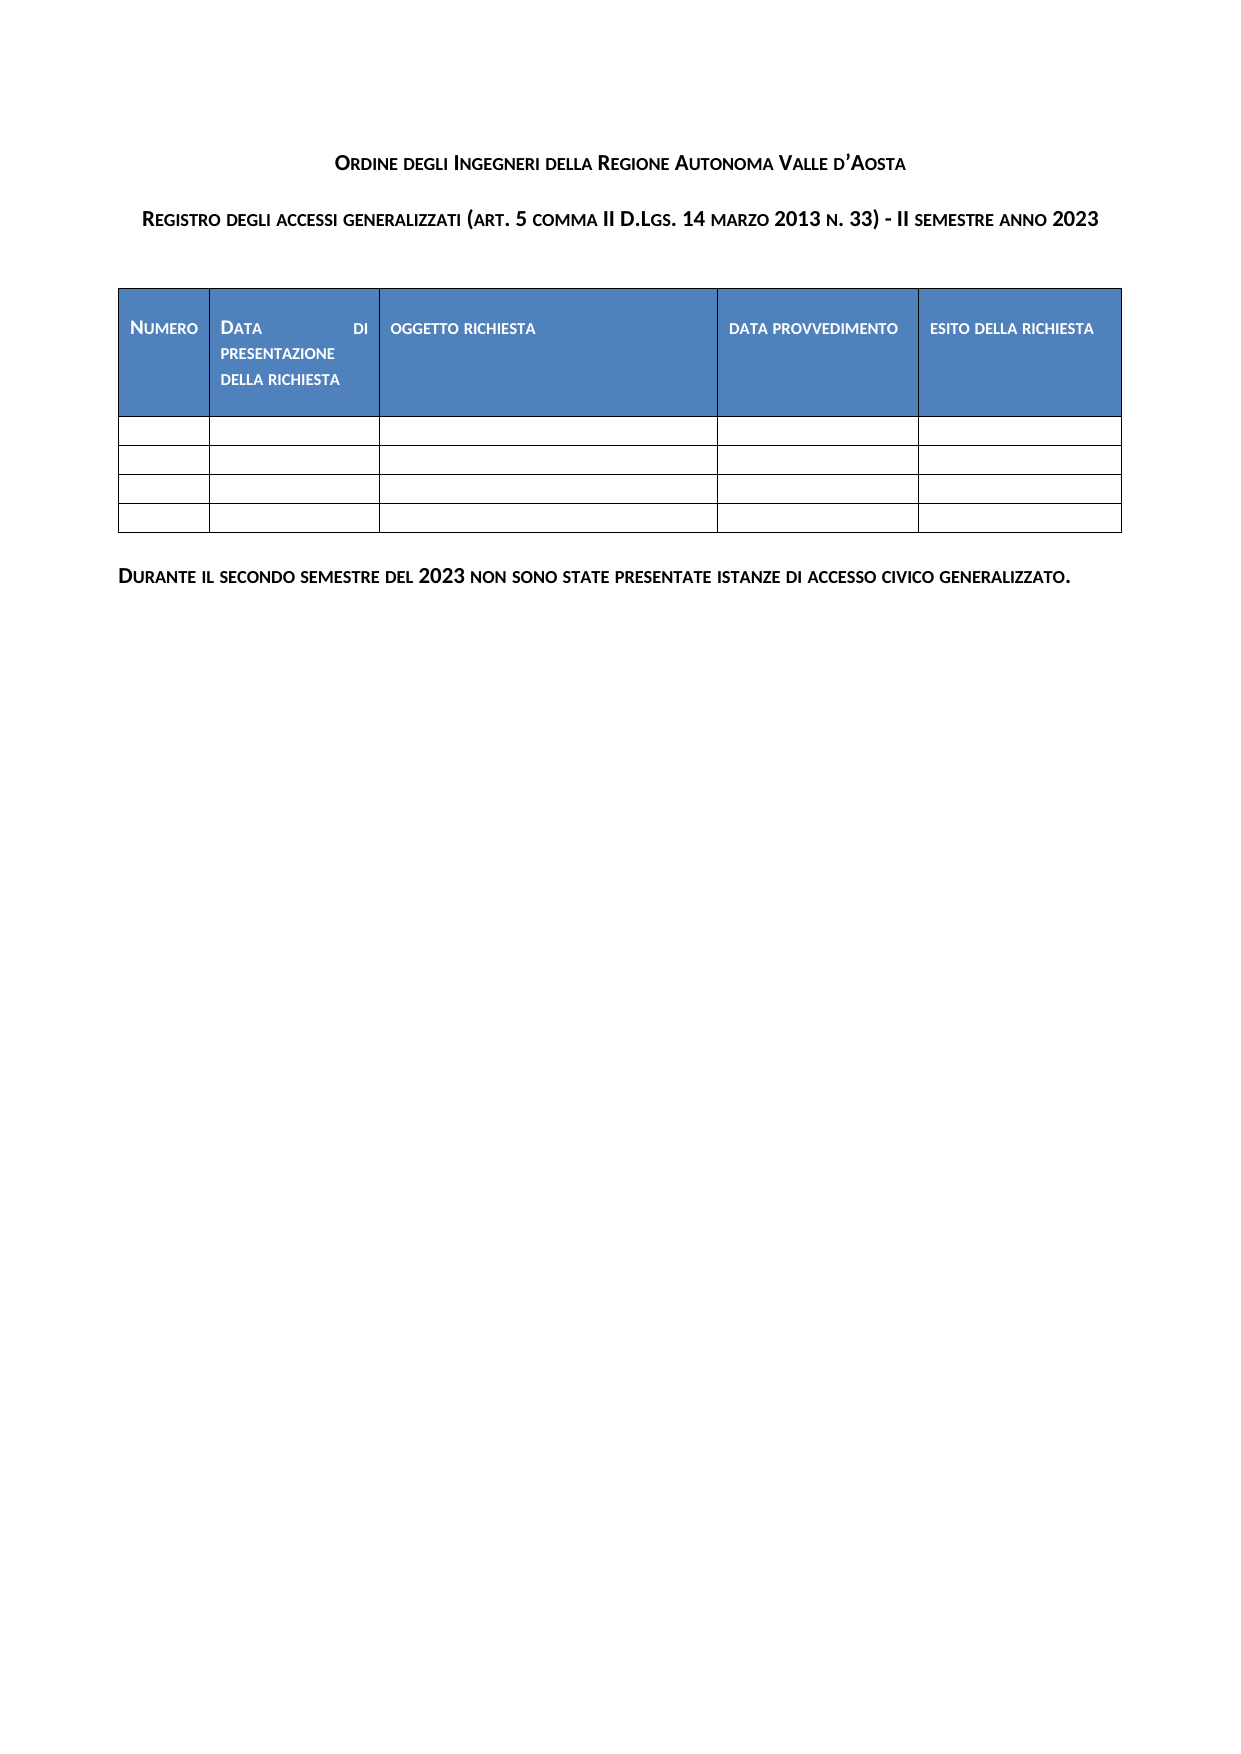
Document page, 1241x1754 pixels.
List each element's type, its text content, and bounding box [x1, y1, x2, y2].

table_cell [119, 475, 209, 503]
table_header Numero [119, 289, 209, 416]
table_cell [119, 417, 209, 445]
table_cell [718, 504, 918, 532]
table_header Data di presentazione della richiesta [210, 289, 379, 416]
table_cell [718, 475, 918, 503]
text Ordine degli Ingegneri della Regione Autonoma Valle d’Aosta [118, 148, 1122, 176]
table_cell [210, 417, 379, 445]
table_cell [919, 475, 1121, 503]
table_cell [210, 475, 379, 503]
text Durante il secondo semestre del 2023 non sono state presentate istanze di accesso civico generalizzato. [118, 561, 1122, 589]
table_cell [718, 417, 918, 445]
table_cell [919, 446, 1121, 474]
table_cell [119, 504, 209, 532]
table_header esito della richiesta [919, 289, 1121, 416]
table_cell [380, 446, 717, 474]
table_cell [210, 504, 379, 532]
table_cell [919, 504, 1121, 532]
table_cell [380, 417, 717, 445]
table_header oggetto richiesta [380, 289, 717, 416]
table_cell [210, 446, 379, 474]
table_cell [919, 417, 1121, 445]
table_cell [380, 475, 717, 503]
text Registro degli accessi generalizzati (art. 5 comma II D.Lgs. 14 marzo 2013 n. 33) - II semestre anno 2023 [118, 204, 1122, 232]
table_cell [380, 504, 717, 532]
table_cell [119, 446, 209, 474]
table_header data provvedimento [718, 289, 918, 416]
table_cell [718, 446, 918, 474]
